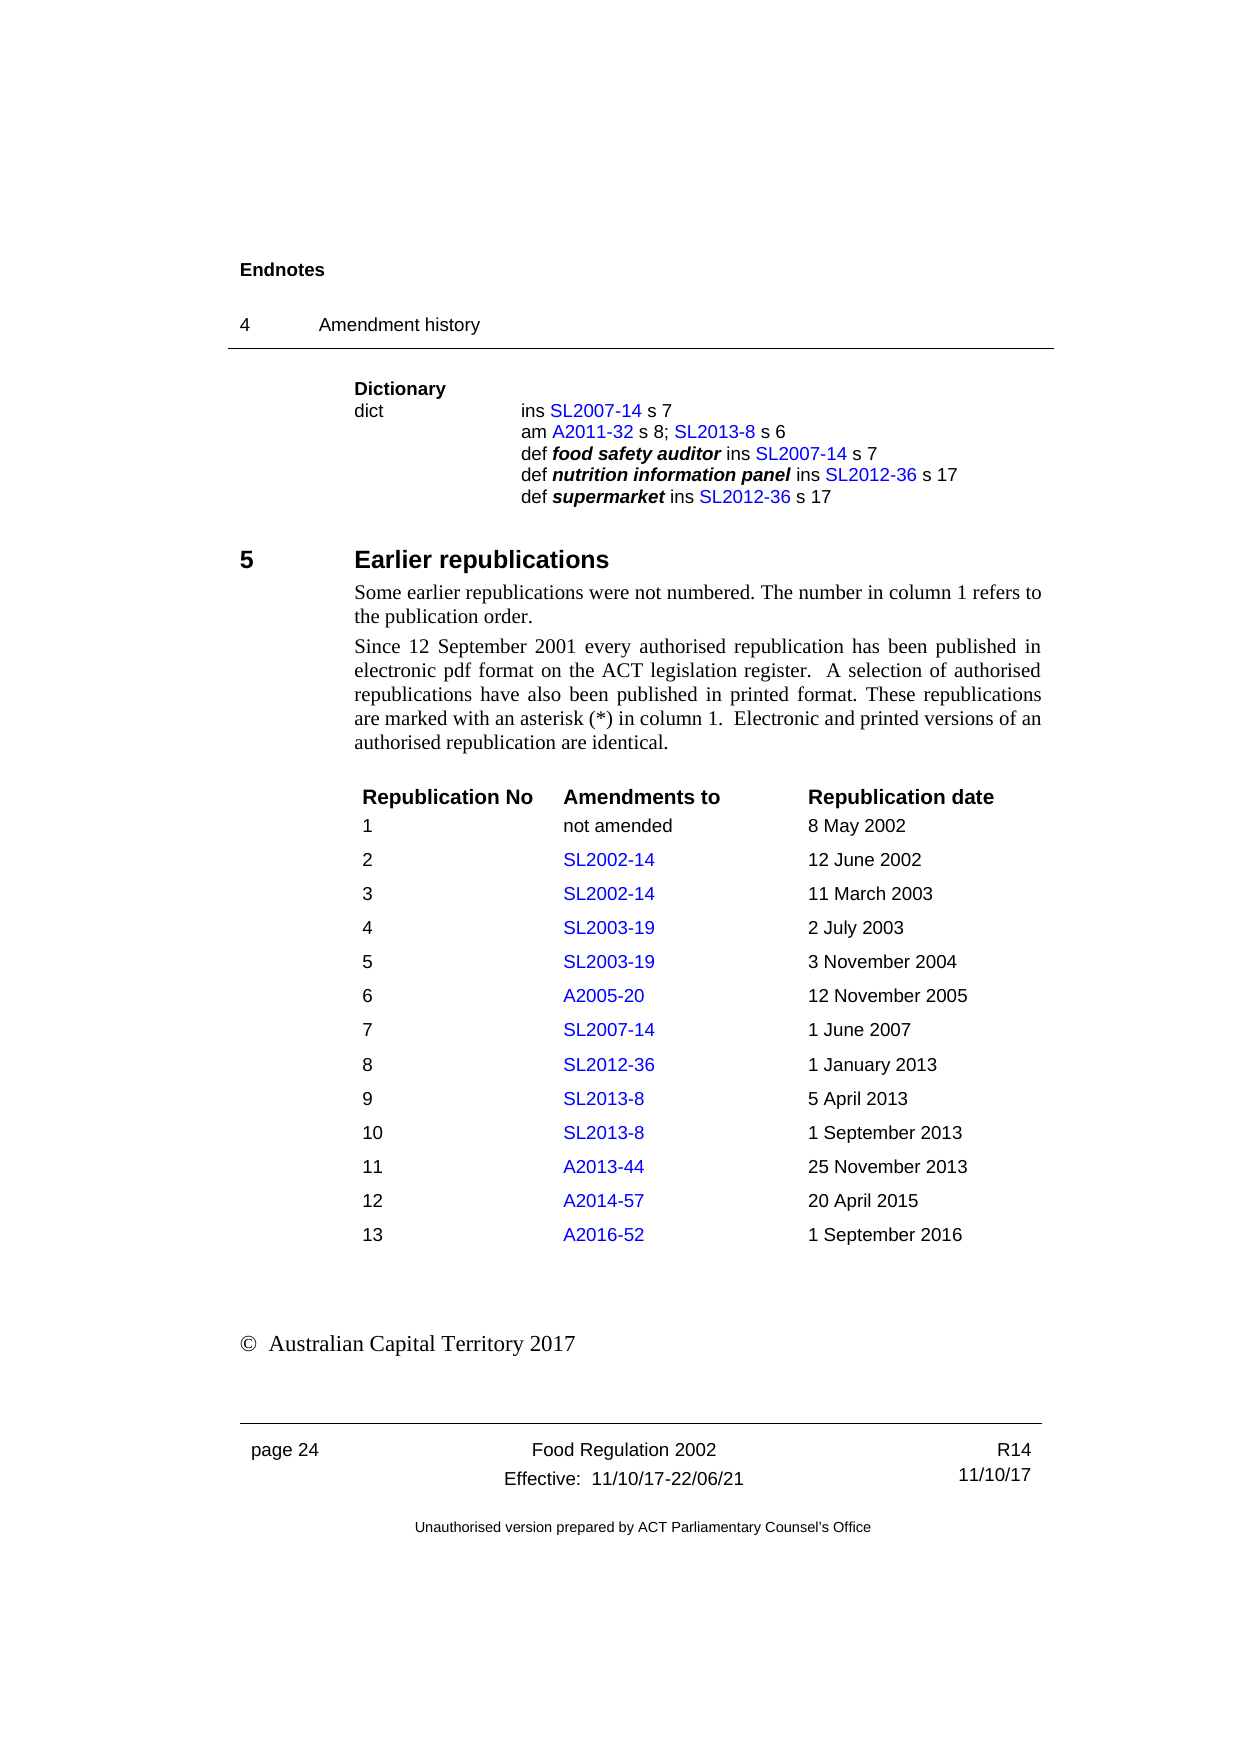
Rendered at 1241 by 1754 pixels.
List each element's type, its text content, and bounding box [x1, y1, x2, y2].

table_cell 12 November 2005 [797, 979, 1041, 1013]
table_cell 12 [351, 1183, 552, 1217]
table_cell 3 November 2004 [797, 945, 1041, 979]
text Some earlier republications were not numbered. The number in column 1 refers to the publication order. [354, 580, 1042, 628]
table_cell 5 [351, 945, 552, 979]
table_cell 10 [351, 1115, 552, 1149]
table_cell 2 [351, 843, 552, 877]
table_cell 7 [351, 1013, 552, 1047]
table_cell A2014-57 [552, 1183, 797, 1217]
table_cell A2016-52 [552, 1218, 797, 1251]
table_cell SL2003-19 [552, 911, 797, 945]
table_cell SL2012-36 [552, 1047, 797, 1081]
table_cell 25 November 2013 [797, 1149, 1041, 1183]
table_cell 4 [351, 911, 552, 945]
table_cell 11 [351, 1149, 552, 1183]
text dict ins SL2007-14 s 7 [354, 399, 1042, 421]
table_cell SL2013-8 [552, 1081, 797, 1115]
table_cell not amended [552, 809, 797, 843]
table_cell SL2002-14 [552, 877, 797, 911]
table_cell 1 January 2013 [797, 1047, 1041, 1081]
table_cell 1 September 2013 [797, 1115, 1041, 1149]
table_cell SL2007-14 [552, 1013, 797, 1047]
text © Australian Capital Territory 2017 [239, 1331, 1042, 1357]
text 5 Earlier republications [239, 545, 1042, 573]
text def food safety auditor ins SL2007-14 s 7 [354, 442, 1042, 464]
table_cell 11 March 2003 [797, 877, 1041, 911]
text am A2011-32 s 8; SL2013-8 s 6 [354, 421, 1042, 442]
table_cell 9 [351, 1081, 552, 1115]
table_cell 6 [351, 979, 552, 1013]
table_header Amendments to [552, 785, 797, 809]
table_cell 8 May 2002 [797, 809, 1041, 843]
table_cell 12 June 2002 [797, 843, 1041, 877]
table_cell SL2002-14 [552, 843, 797, 877]
table_cell 1 September 2016 [797, 1218, 1041, 1251]
table_header Republication No [351, 785, 552, 809]
table_header Republication date [797, 785, 1041, 809]
text Since 12 September 2001 every authorised republication has been published in electronic pdf format on the ACT legislation register. A selection of authorised republications have also been published in printed format. These republications are marked with an asterisk (*) in column 1. Electronic and printed versions of an authorised republication are identical. [354, 634, 1042, 754]
table_cell 2 July 2003 [797, 911, 1041, 945]
text Dictionary [354, 378, 1042, 399]
table_cell SL2013-8 [552, 1115, 797, 1149]
table_cell A2005-20 [552, 979, 797, 1013]
table_cell 13 [351, 1218, 552, 1251]
text def nutrition information panel ins SL2012-36 s 17 [354, 464, 1042, 486]
table_cell SL2003-19 [552, 945, 797, 979]
text def supermarket ins SL2012-36 s 17 [354, 486, 1042, 507]
table_cell A2013-44 [552, 1149, 797, 1183]
table_cell 1 June 2007 [797, 1013, 1041, 1047]
table_cell 5 April 2013 [797, 1081, 1041, 1115]
table_cell 8 [351, 1047, 552, 1081]
table_cell 1 [351, 809, 552, 843]
table_cell 3 [351, 877, 552, 911]
table_cell 20 April 2015 [797, 1183, 1041, 1217]
